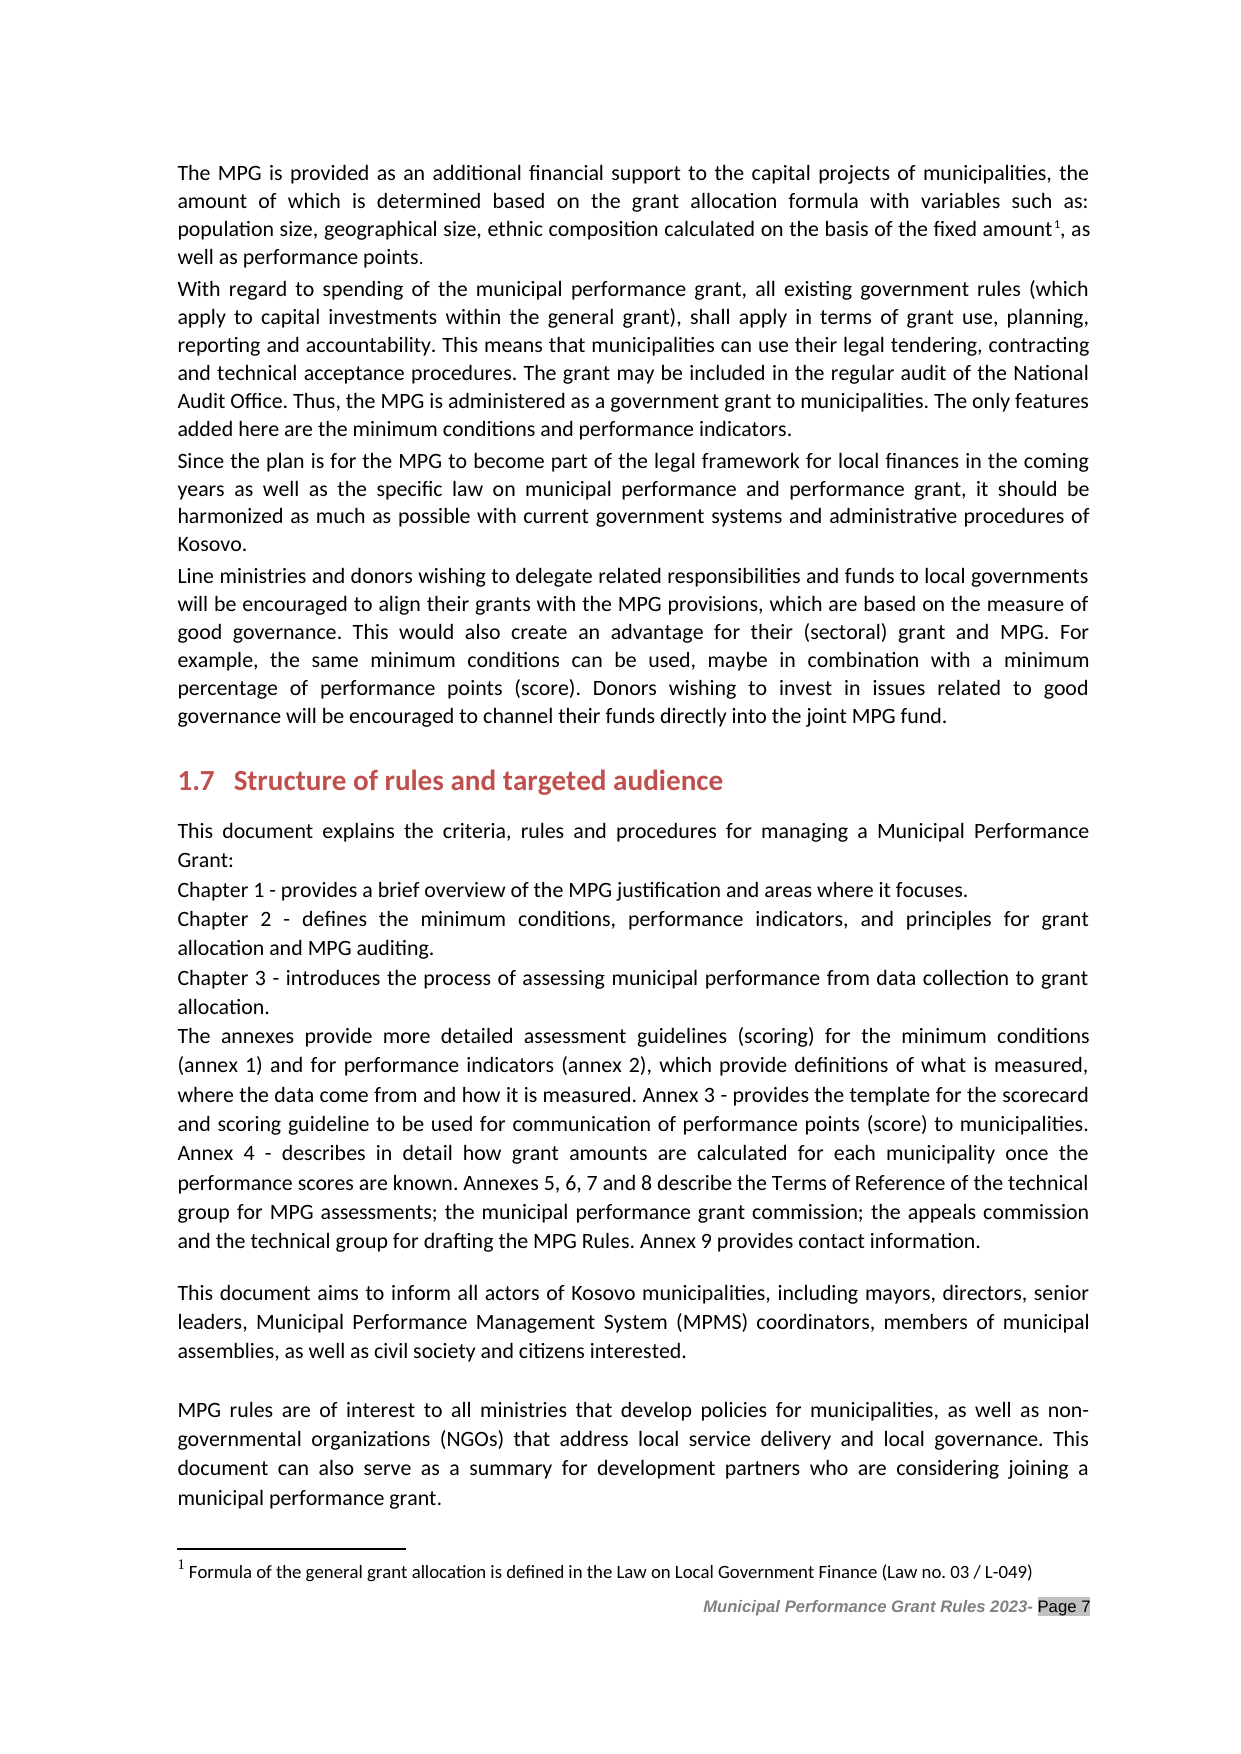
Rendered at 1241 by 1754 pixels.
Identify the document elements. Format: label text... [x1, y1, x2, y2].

text MPG rules are of interest to all ministries that develop policies for municipalities, as well as non-governmental organizations (NGOs) that address local service delivery and local governance. This document can also serve as a summary for development partners who are considering joining a municipal performance grant. [177, 1396, 1090, 1510]
text Line ministries and donors wishing to delegate related responsibilities and funds to local governments will be encouraged to align their grants with the MPG provisions, which are based on the measure of good governance. This would also create an advantage for their (sectoral) grant and MPG. For example, the same minimum conditions can be used, maybe in combination with a minimum percentage of performance points (score). Donors wishing to invest in issues related to good governance will be encouraged to channel their funds directly into the joint MPG fund. [177, 563, 1090, 729]
subtitle Structure of rules and targeted audience [177, 762, 1090, 798]
text Chapter 3 - introduces the process of assessing municipal performance from data collection to grant allocation. [177, 964, 1090, 1020]
text With regard to spending of the municipal performance grant, all existing government rules (which apply to capital investments within the general grant), shall apply in terms of grant use, planning, reporting and accountability. This means that municipalities can use their legal tendering, contracting and technical acceptance procedures. The grant may be included in the regular audit of the National Audit Office. Thus, the MPG is administered as a government grant to municipalities. The only features added here are the minimum conditions and performance indicators. [177, 275, 1090, 441]
text Chapter 2 - defines the minimum conditions, performance indicators, and principles for grant allocation and MPG auditing. [177, 905, 1090, 961]
text Since the plan is for the MPG to become part of the legal framework for local finances in the coming years as well as the specific law on municipal performance and performance grant, it should be harmonized as much as possible with current government systems and administrative procedures of Kosovo. [177, 447, 1090, 557]
text Chapter 1 - provides a brief overview of the MPG justification and areas where it focuses. [177, 876, 1090, 903]
text The MPG is provided as an additional financial support to the capital projects of municipalities, the amount of which is determined based on the grant allocation formula with variables such as: population size, geographical size, ethnic composition calculated on the basis of the fixed amount, as well as performance points. [177, 159, 1090, 270]
text This document aims to inform all actors of Kosovo municipalities, including mayors, directors, senior leaders, Municipal Performance Management System (MPMS) coordinators, members of municipal assemblies, as well as civil society and citizens interested. [177, 1279, 1090, 1364]
text The annexes provide more detailed assessment guidelines (scoring) for the minimum conditions (annex 1) and for performance indicators (annex 2), which provide definitions of what is measured, where the data come from and how it is measured. Annex 3 - provides the template for the scorecard and scoring guideline to be used for communication of performance points (score) to municipalities. Annex 4 - describes in detail how grant amounts are calculated for each municipality once the performance scores are known. Annexes 5, 6, 7 and 8 describe the Terms of Reference of the technical group for MPG assessments; the municipal performance grant commission; the appeals commission and the technical group for drafting the MPG Rules. Annex 9 provides contact information. [177, 1022, 1090, 1254]
text This document explains the criteria, rules and procedures for managing a Municipal Performance Grant: [177, 817, 1090, 873]
